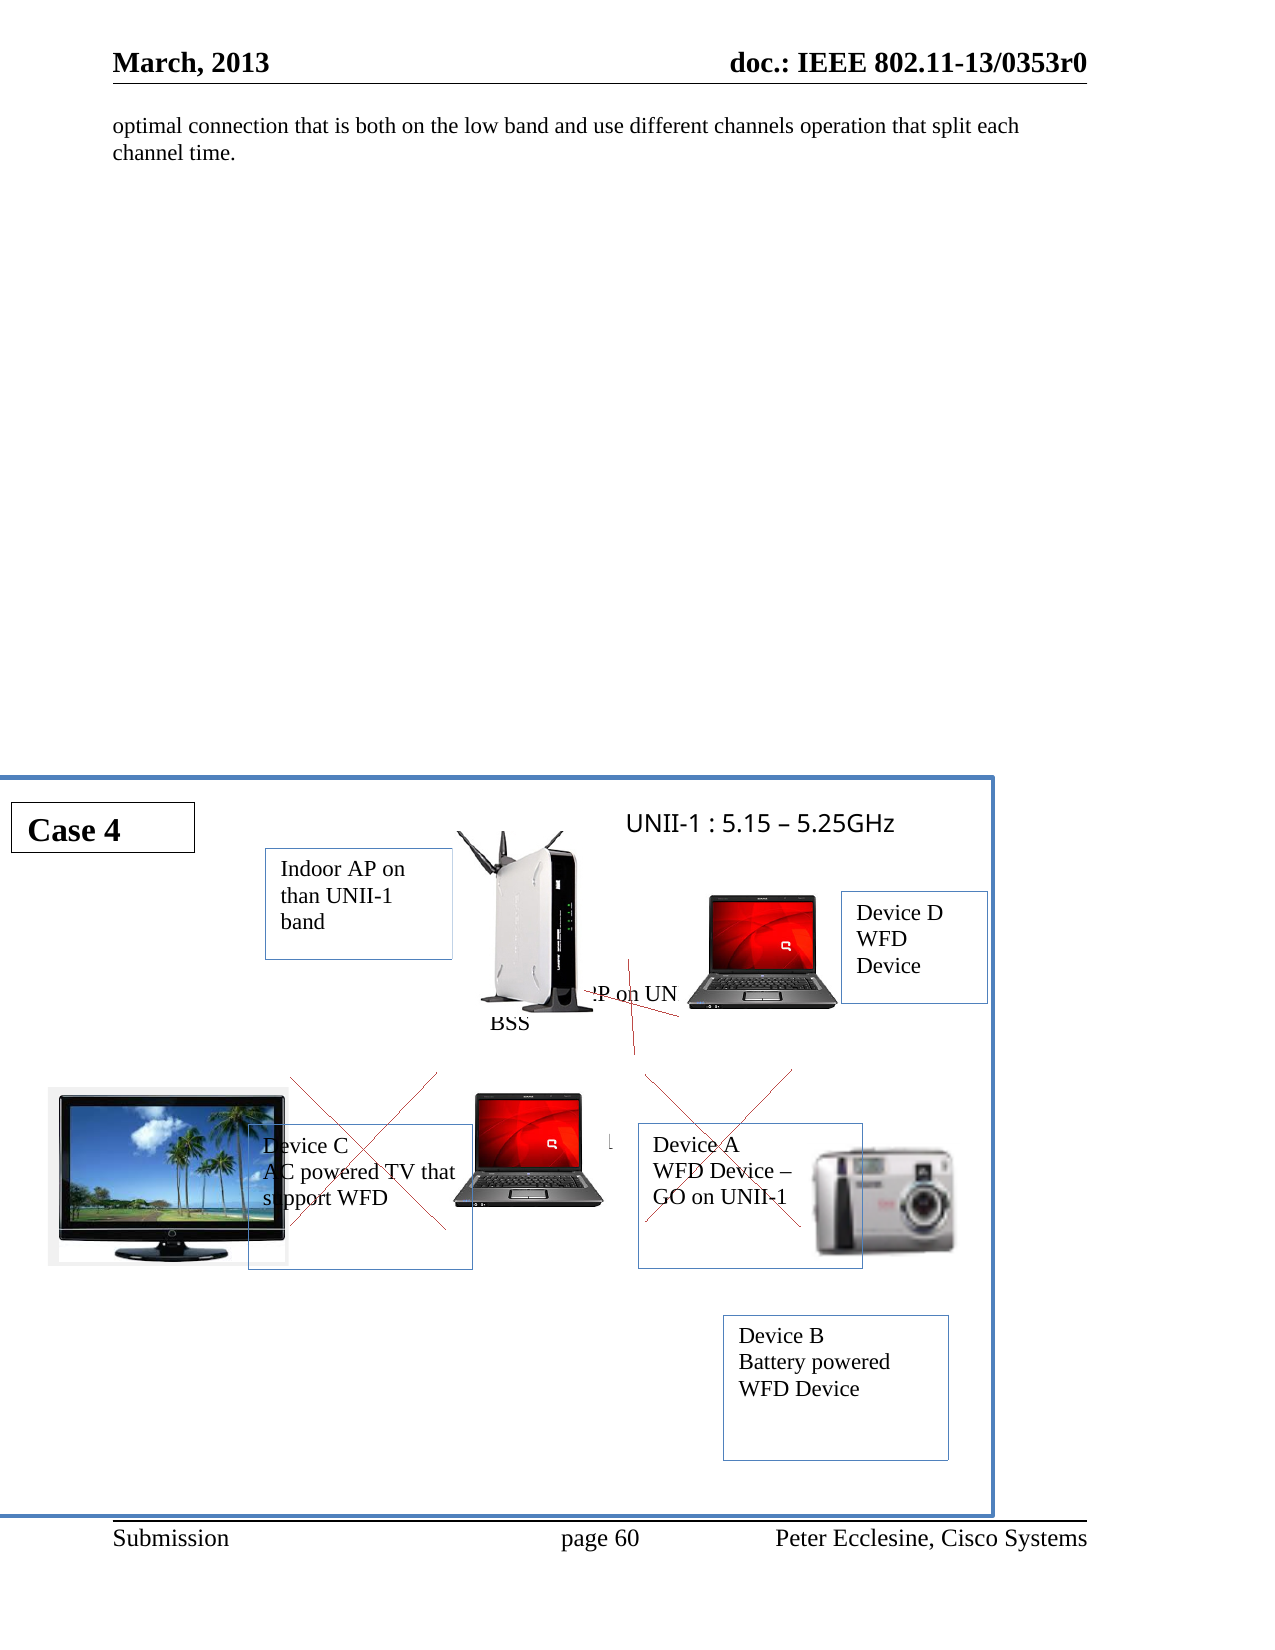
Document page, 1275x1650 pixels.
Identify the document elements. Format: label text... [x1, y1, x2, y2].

picture [452, 831, 594, 1017]
picture [444, 1125, 472, 1207]
picture [47, 1087, 289, 1266]
picture [249, 1125, 289, 1266]
picture [678, 893, 844, 1009]
picture [282, 1165, 289, 1178]
picture [807, 1142, 862, 1262]
picture [863, 1142, 961, 1262]
picture [444, 1091, 610, 1207]
